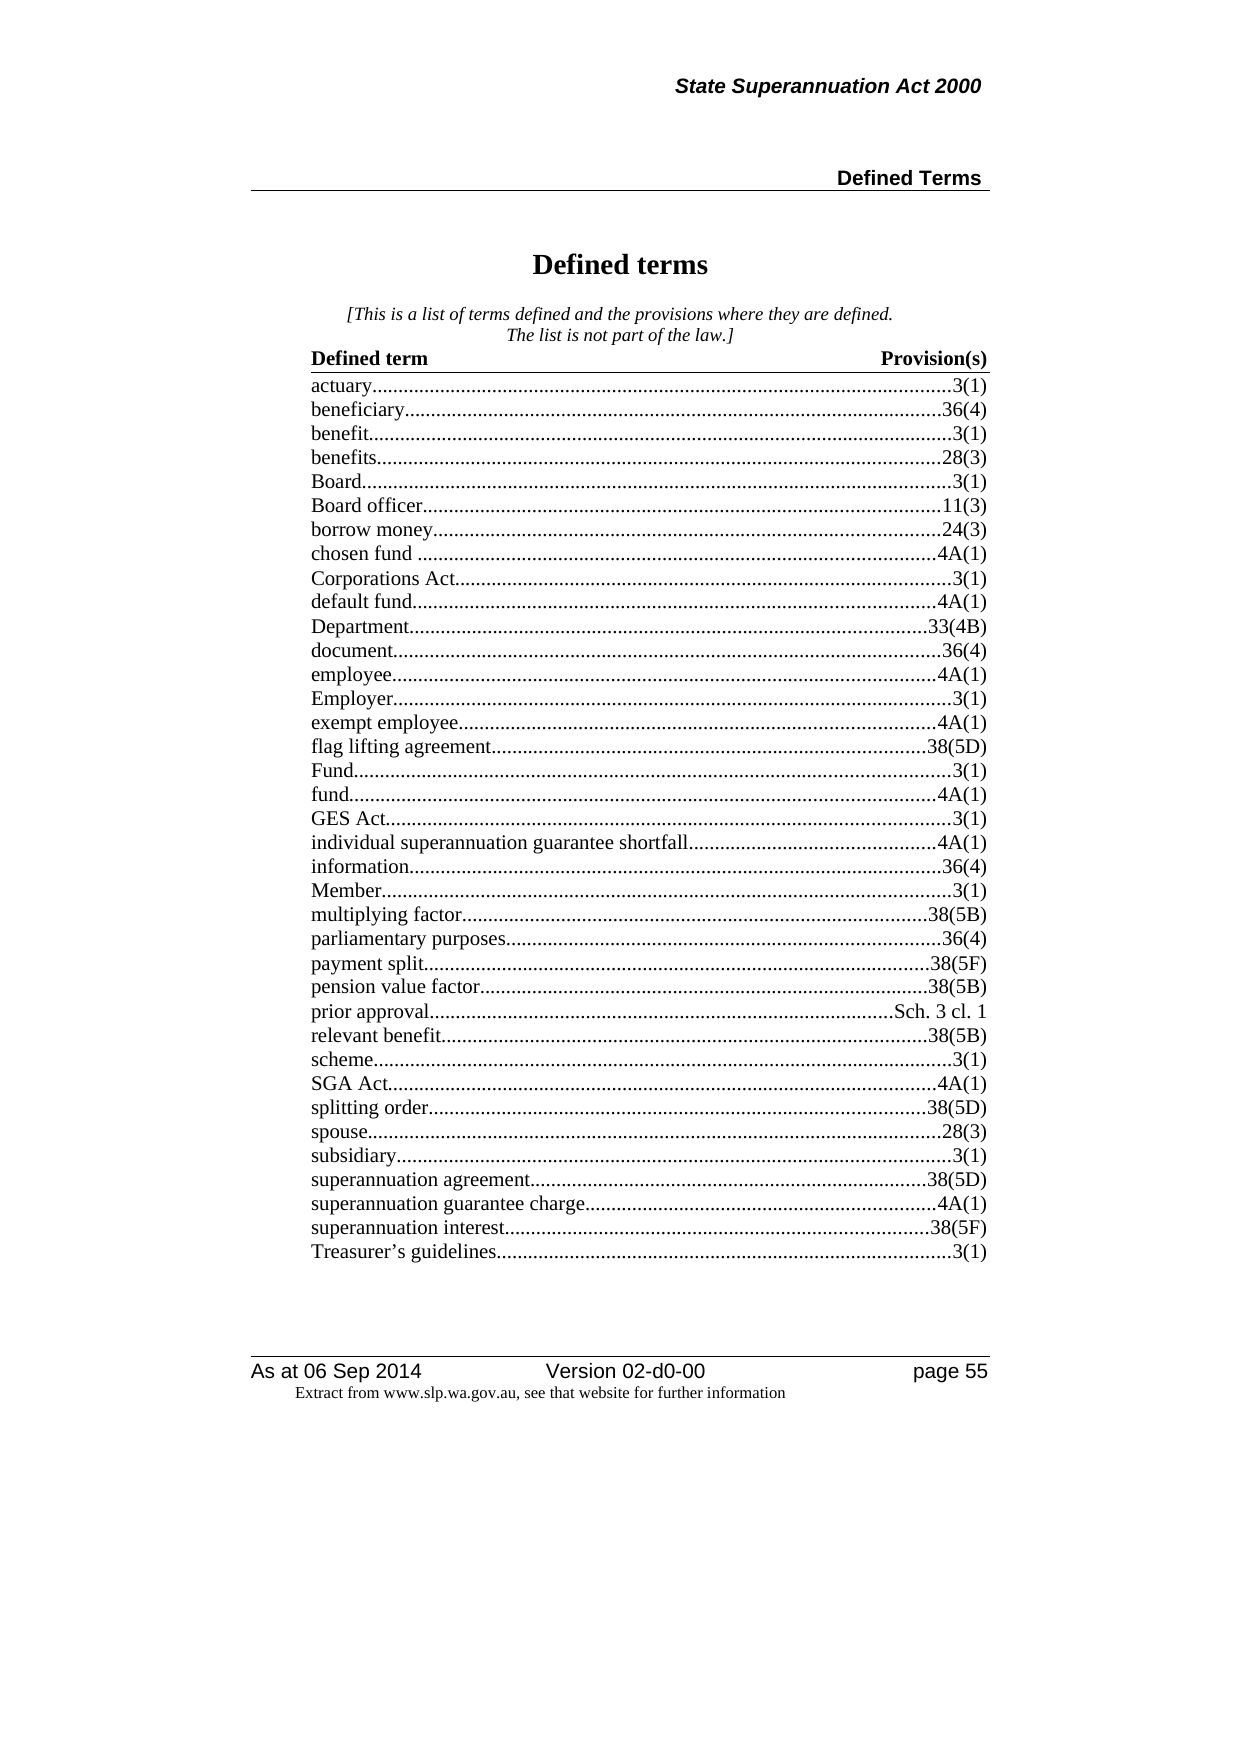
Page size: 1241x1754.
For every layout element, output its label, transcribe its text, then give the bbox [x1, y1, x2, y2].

text payment split 38(5F) [311, 950, 929, 974]
text [This is a list of terms defined and the provisions where they are defined. The list is not part of the law.] [339, 303, 901, 346]
text benefit 3(1) [311, 421, 929, 445]
text fund 4A(1) [311, 782, 929, 806]
text beneficiary 36(4) [311, 397, 929, 421]
text individual superannuation guarantee shortfall 4A(1) [311, 830, 929, 854]
text subsidiary 3(1) [311, 1143, 929, 1167]
text GES Act 3(1) [311, 806, 929, 830]
text superannuation interest 38(5F) [311, 1215, 929, 1239]
text Member 3(1) [311, 878, 929, 902]
text Fund 3(1) [311, 758, 929, 782]
subtitle Defined terms [251, 247, 990, 281]
text superannuation agreement 38(5D) [311, 1167, 929, 1191]
text chosen fund 4A(1) [311, 541, 929, 565]
text Board 3(1) [311, 469, 929, 493]
text benefits 28(3) [311, 445, 929, 469]
text Board officer 11(3) [311, 493, 929, 517]
text default fund 4A(1) [311, 589, 929, 613]
text information 36(4) [311, 854, 929, 878]
text Corporations Act 3(1) [311, 565, 929, 589]
text flag lifting agreement 38(5D) [311, 734, 929, 758]
text borrow money 24(3) [311, 517, 929, 541]
text relevant benefit 38(5B) [311, 1023, 929, 1047]
text document 36(4) [311, 638, 929, 662]
text Treasurer’s guidelines 3(1) [311, 1239, 929, 1263]
text prior approval Sch. 3 cl. 1 [311, 998, 929, 1023]
text exempt employee 4A(1) [311, 710, 929, 734]
text Defined term Provision(s) [311, 346, 990, 372]
text Department 33(4B) [311, 613, 929, 638]
text parliamentary purposes 36(4) [311, 926, 929, 950]
text employee 4A(1) [311, 662, 929, 686]
text multiplying factor 38(5B) [311, 902, 929, 926]
text SGA Act 4A(1) [311, 1071, 929, 1095]
text actuary 3(1) [311, 373, 929, 397]
text pension value factor 38(5B) [311, 974, 929, 998]
text spouse 28(3) [311, 1119, 929, 1143]
text splitting order 38(5D) [311, 1095, 929, 1119]
text Employer 3(1) [311, 686, 929, 710]
text scheme 3(1) [311, 1047, 929, 1071]
text superannuation guarantee charge 4A(1) [311, 1191, 929, 1215]
